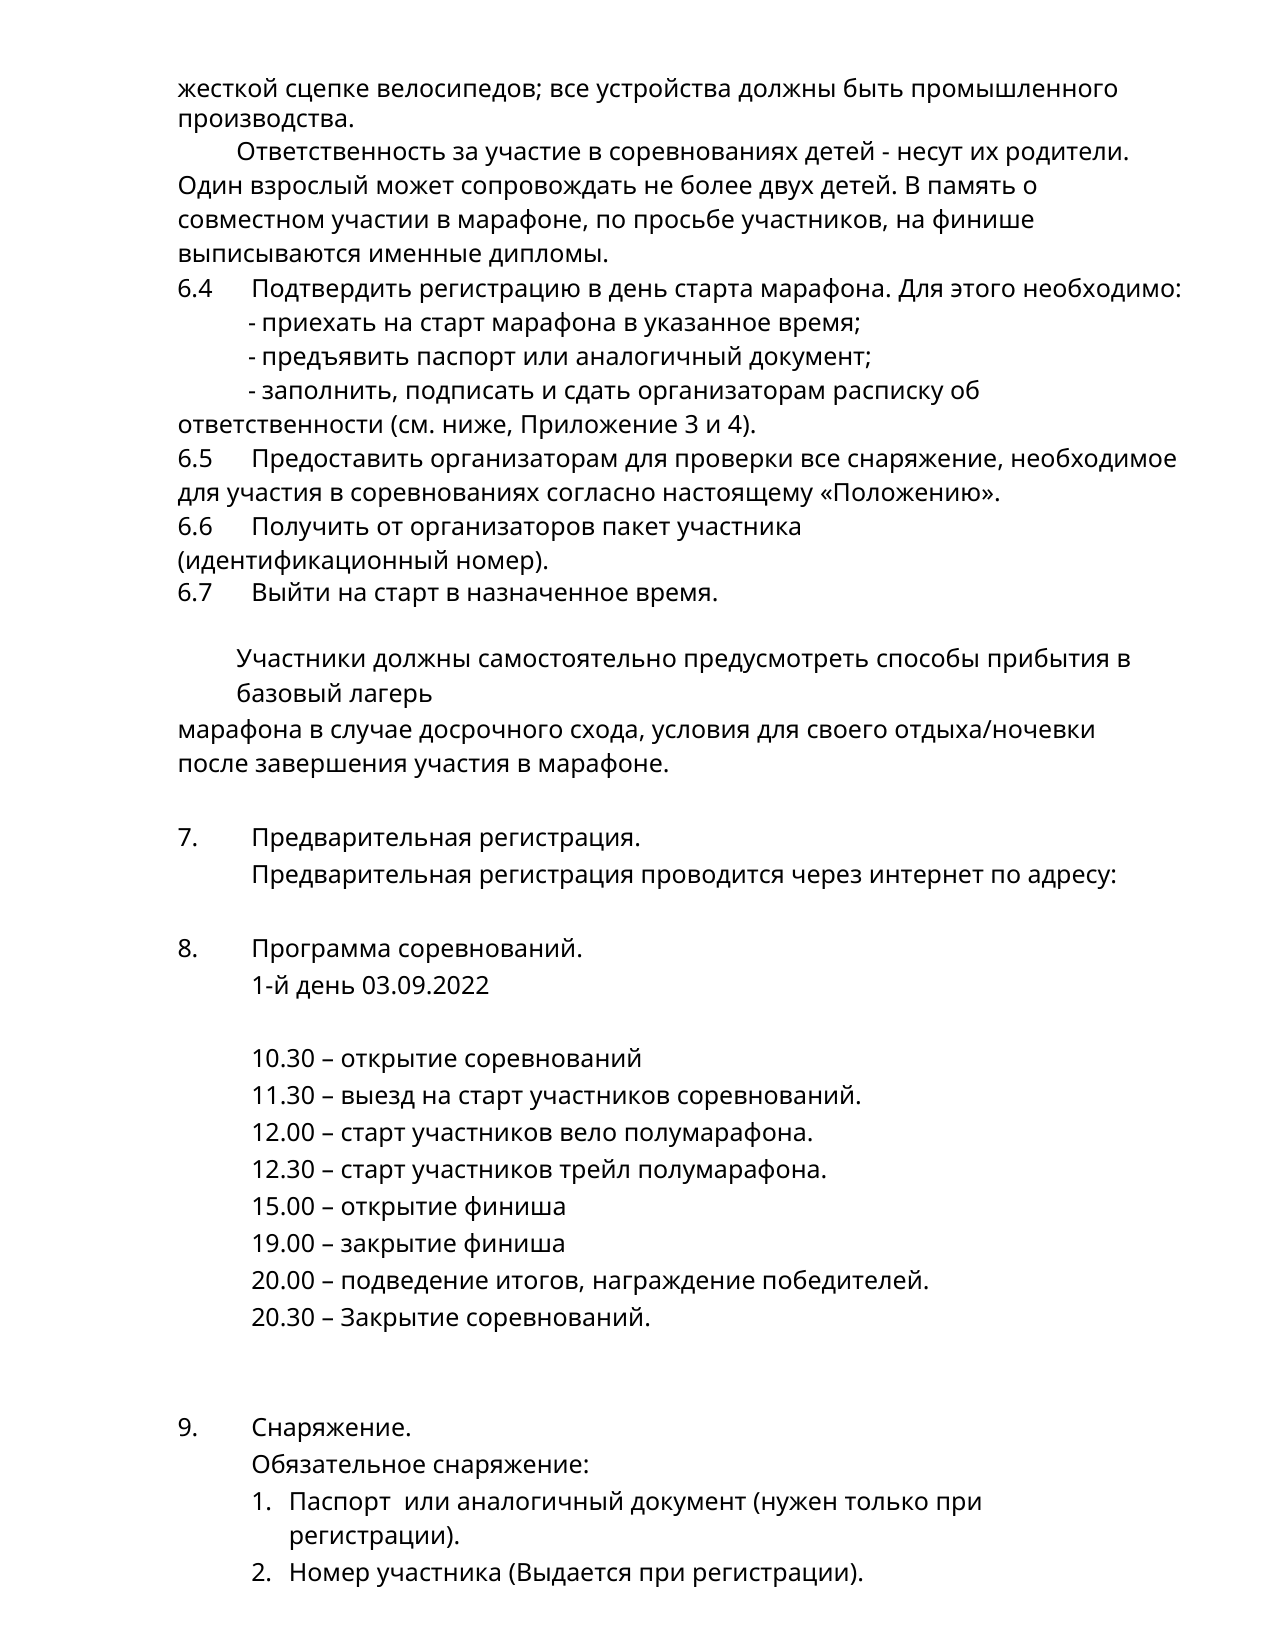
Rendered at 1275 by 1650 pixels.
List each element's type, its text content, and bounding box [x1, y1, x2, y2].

list Снаряжение. [177, 1410, 1161, 1444]
list Программа соревнований. [177, 931, 1161, 964]
list приехать на старт марафона в указанное время; [248, 304, 1221, 338]
text 11.30 – выезд на старт участников соревнований. [251, 1078, 1161, 1112]
text Обязательное снаряжение: [251, 1447, 1161, 1481]
text 15.00 – открытие финиша [251, 1189, 1161, 1223]
text 1-й день 03.09.2022 [251, 967, 1161, 1001]
list Номер участника (Выдается при регистрации). [251, 1554, 1161, 1589]
text 12.30 – старт участников трейл полумарафона. [251, 1152, 1161, 1186]
text марафона в случае досрочного схода, условия для своего отдыха/ночевки после завершения участия в марафоне. [177, 712, 1161, 780]
list Предоставить организаторам для проверки все снаряжение, необходимое для участия в соревнованиях согласно настоящему «Положению». [177, 441, 1187, 509]
text 10.30 – открытие соревнований [251, 1041, 1161, 1075]
list Выйти на старт в назначенное время. [177, 577, 1221, 607]
text 20.00 – подведение итогов, награждение победителей. [251, 1262, 1161, 1296]
text 19.00 – закрытие финиша [251, 1226, 1161, 1259]
list Паспорт или аналогичный документ (нужен только при регистрации). [251, 1484, 1161, 1552]
list Получить от организаторов пакет участника (идентификационный номер). [177, 509, 1070, 577]
text Предварительная регистрация проводится через интернет по адресу: [251, 857, 1161, 891]
list Подтвердить регистрацию в день старта марафона. Для этого необходимо: [177, 270, 1221, 304]
text Участники должны самостоятельно предусмотреть способы прибытия в базовый лагерь [236, 641, 1221, 709]
list Предварительная регистрация. [177, 820, 1161, 854]
text 20.30 – Закрытие соревнований. [251, 1299, 1161, 1333]
text Ответственность за участие в соревнованиях детей - несут их родители. Один взрослый может сопровождать не более двух детей. В память о совместном участии в марафоне, по просьбе участников, на финише выписываются именные дипломы. [177, 134, 1163, 270]
list предъявить паспорт или аналогичный документ; [248, 338, 1221, 372]
list заполнить, подписать и сдать организаторам расписку об ответственности (см. ниже, Приложение 3 и 4). [177, 372, 1162, 441]
text жесткой сцепке велосипедов; все устройства должны быть промышленного производства. [177, 73, 1221, 134]
text 12.00 – старт участников вело полумарафона. [251, 1115, 1161, 1149]
